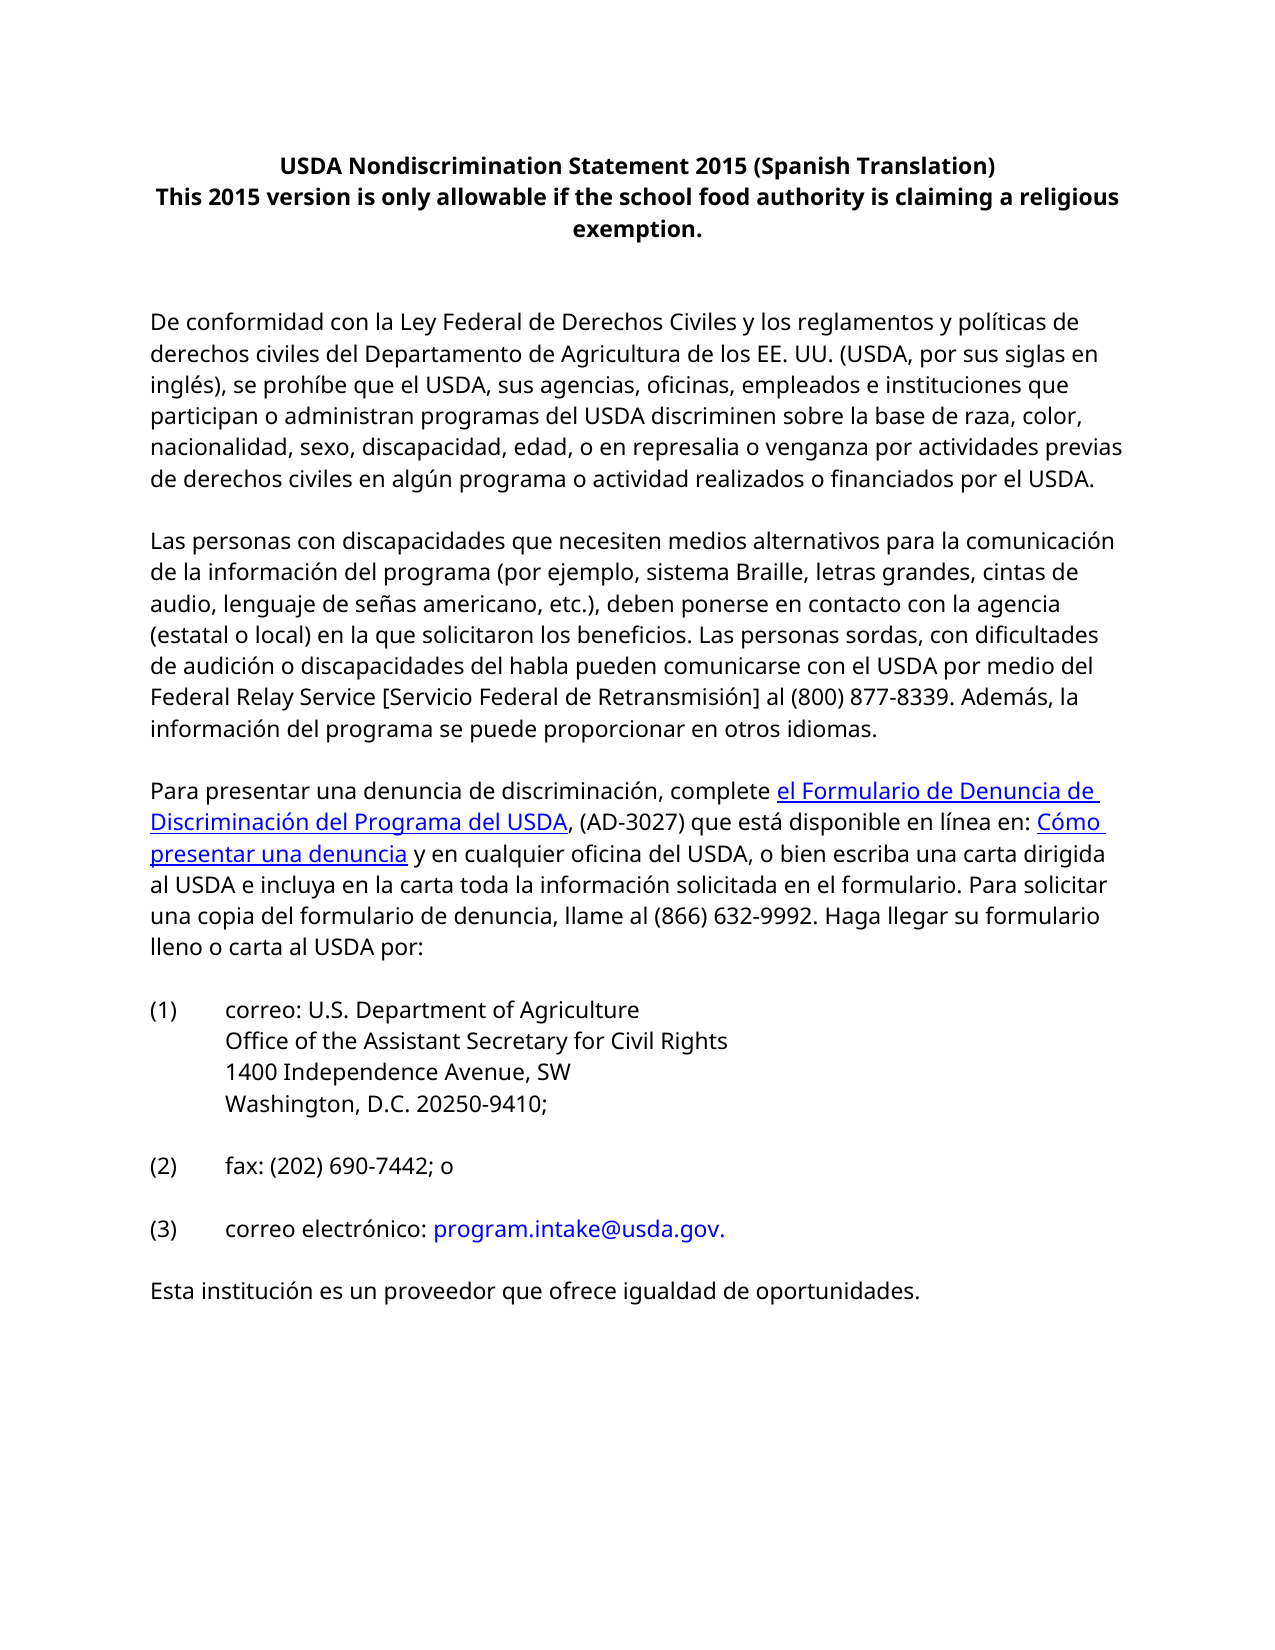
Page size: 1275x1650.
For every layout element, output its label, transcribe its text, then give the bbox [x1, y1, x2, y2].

text USDA Nondiscrimination Statement 2015 (Spanish Translation) [150, 150, 1125, 181]
text Esta institución es un proveedor que ofrece igualdad de oportunidades. [150, 1275, 1125, 1306]
text Washington, D.C. 20250-9410; [150, 1087, 1125, 1119]
text (3) correo electrónico: program.intake@usda.gov. [150, 1212, 1125, 1244]
text Para presentar una denuncia de discriminación, complete el Formulario de Denuncia de Discriminación del Programa del USDA, (AD-3027) que está disponible en línea en: Cómo presentar una denuncia y en cualquier oficina del USDA, o bien escriba una carta dirigida al USDA e incluya en la carta toda la información solicitada en el formulario. Para solicitar una copia del formulario de denuncia, llame al (866) 632-9992. Haga llegar su formulario lleno o carta al USDA por: [150, 775, 1125, 962]
text De conformidad con la Ley Federal de Derechos Civiles y los reglamentos y políticas de derechos civiles del Departamento de Agricultura de los EE. UU. (USDA, por sus siglas en inglés), se prohíbe que el USDA, sus agencias, oficinas, empleados e instituciones que participan o administran programas del USDA discriminen sobre la base de raza, color, nacionalidad, sexo, discapacidad, edad, o en represalia o venganza por actividades previas de derechos civiles en algún programa o actividad realizados o financiados por el USDA. [150, 306, 1125, 494]
text 1400 Independence Avenue, SW [150, 1056, 1125, 1087]
text Las personas con discapacidades que necesiten medios alternativos para la comunicación de la información del programa (por ejemplo, sistema Braille, letras grandes, cintas de audio, lenguaje de señas americano, etc.), deben ponerse en contacto con la agencia (estatal o local) en la que solicitaron los beneficios. Las personas sordas, con dificultades de audición o discapacidades del habla pueden comunicarse con el USDA por medio del Federal Relay Service [Servicio Federal de Retransmisión] al (800) 877-8339. Además, la información del programa se puede proporcionar en otros idiomas. [150, 525, 1125, 744]
text (1) correo: U.S. Department of Agriculture [150, 994, 1125, 1025]
text This 2015 version is only allowable if the school food authority is claiming a religious exemption. [150, 181, 1125, 244]
text Office of the Assistant Secretary for Civil Rights [225, 1025, 1125, 1056]
text (2) fax: (202) 690-7442; o [150, 1150, 1125, 1181]
